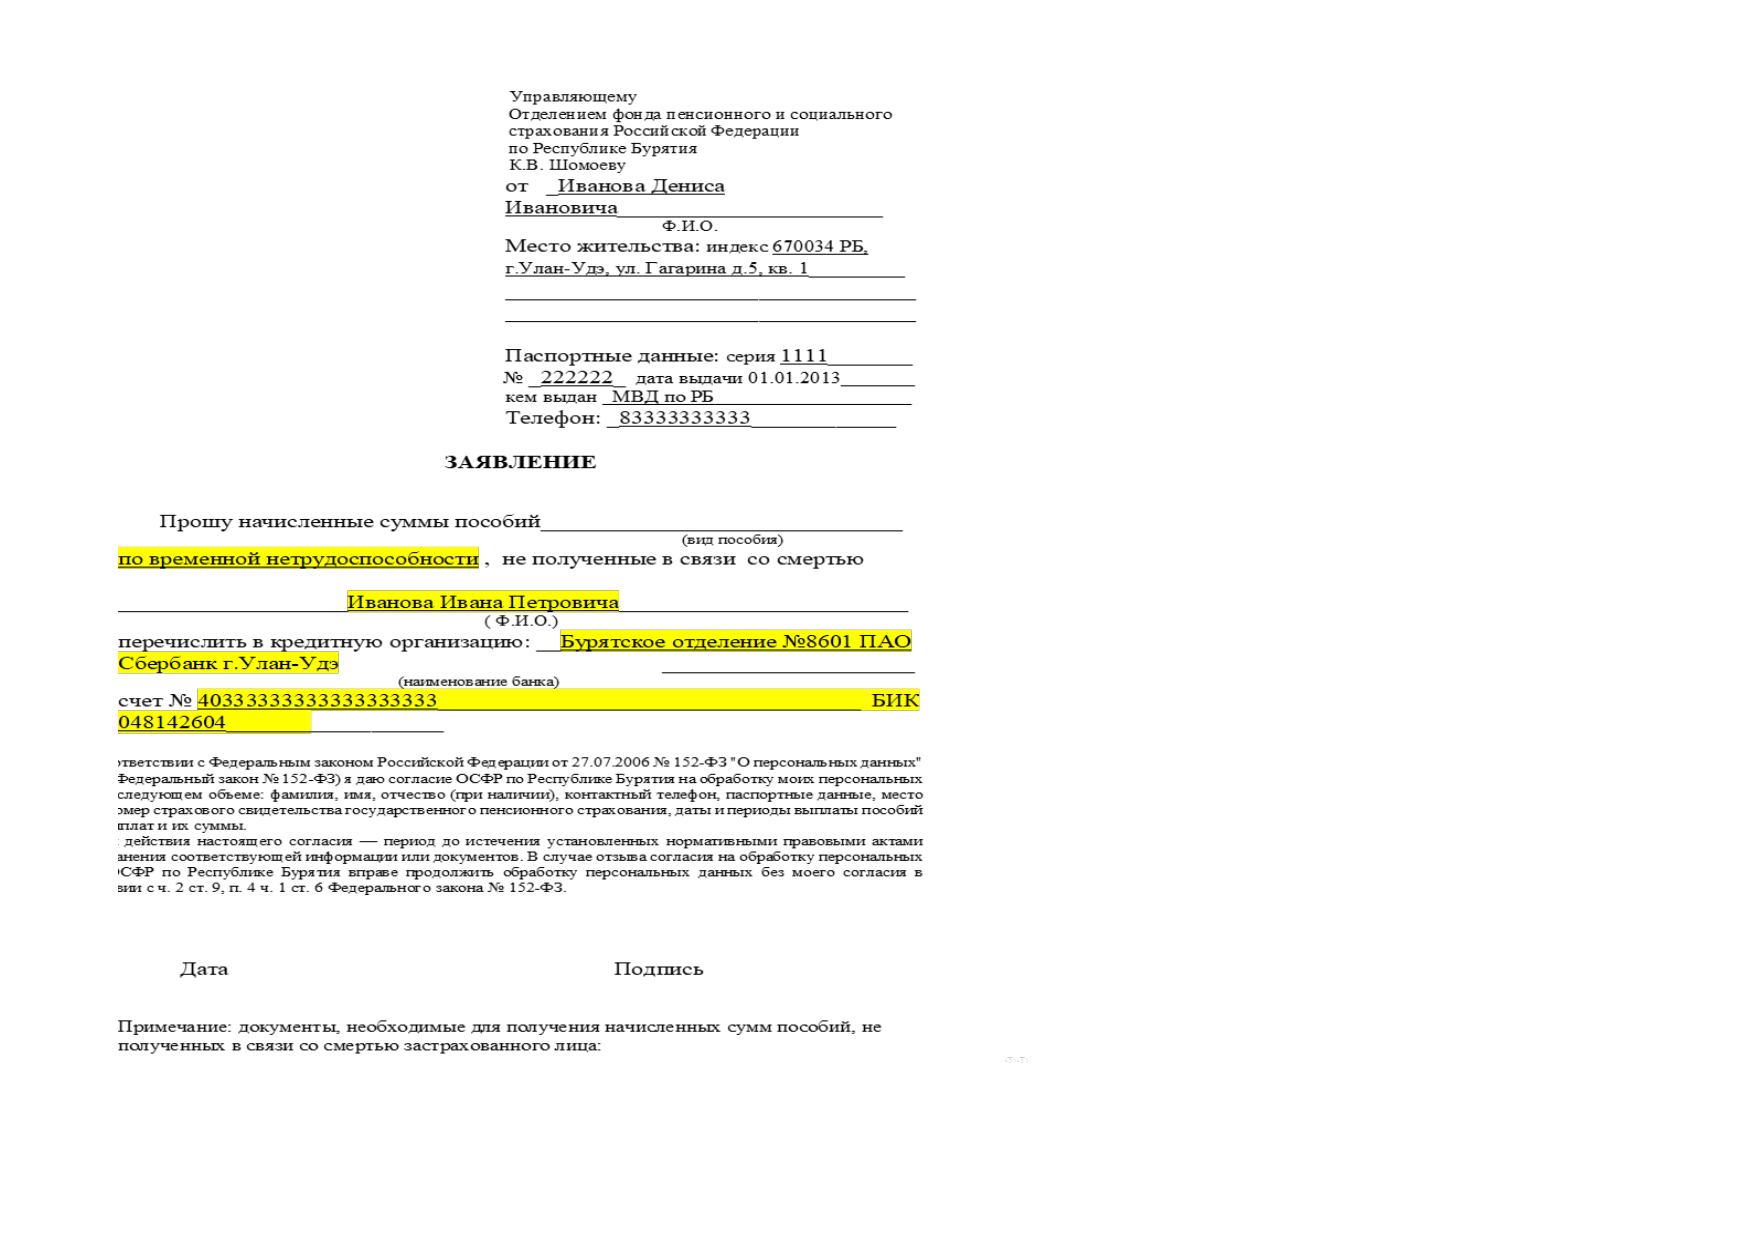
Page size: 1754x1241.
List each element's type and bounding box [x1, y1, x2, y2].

picture [118, 88, 1045, 1063]
